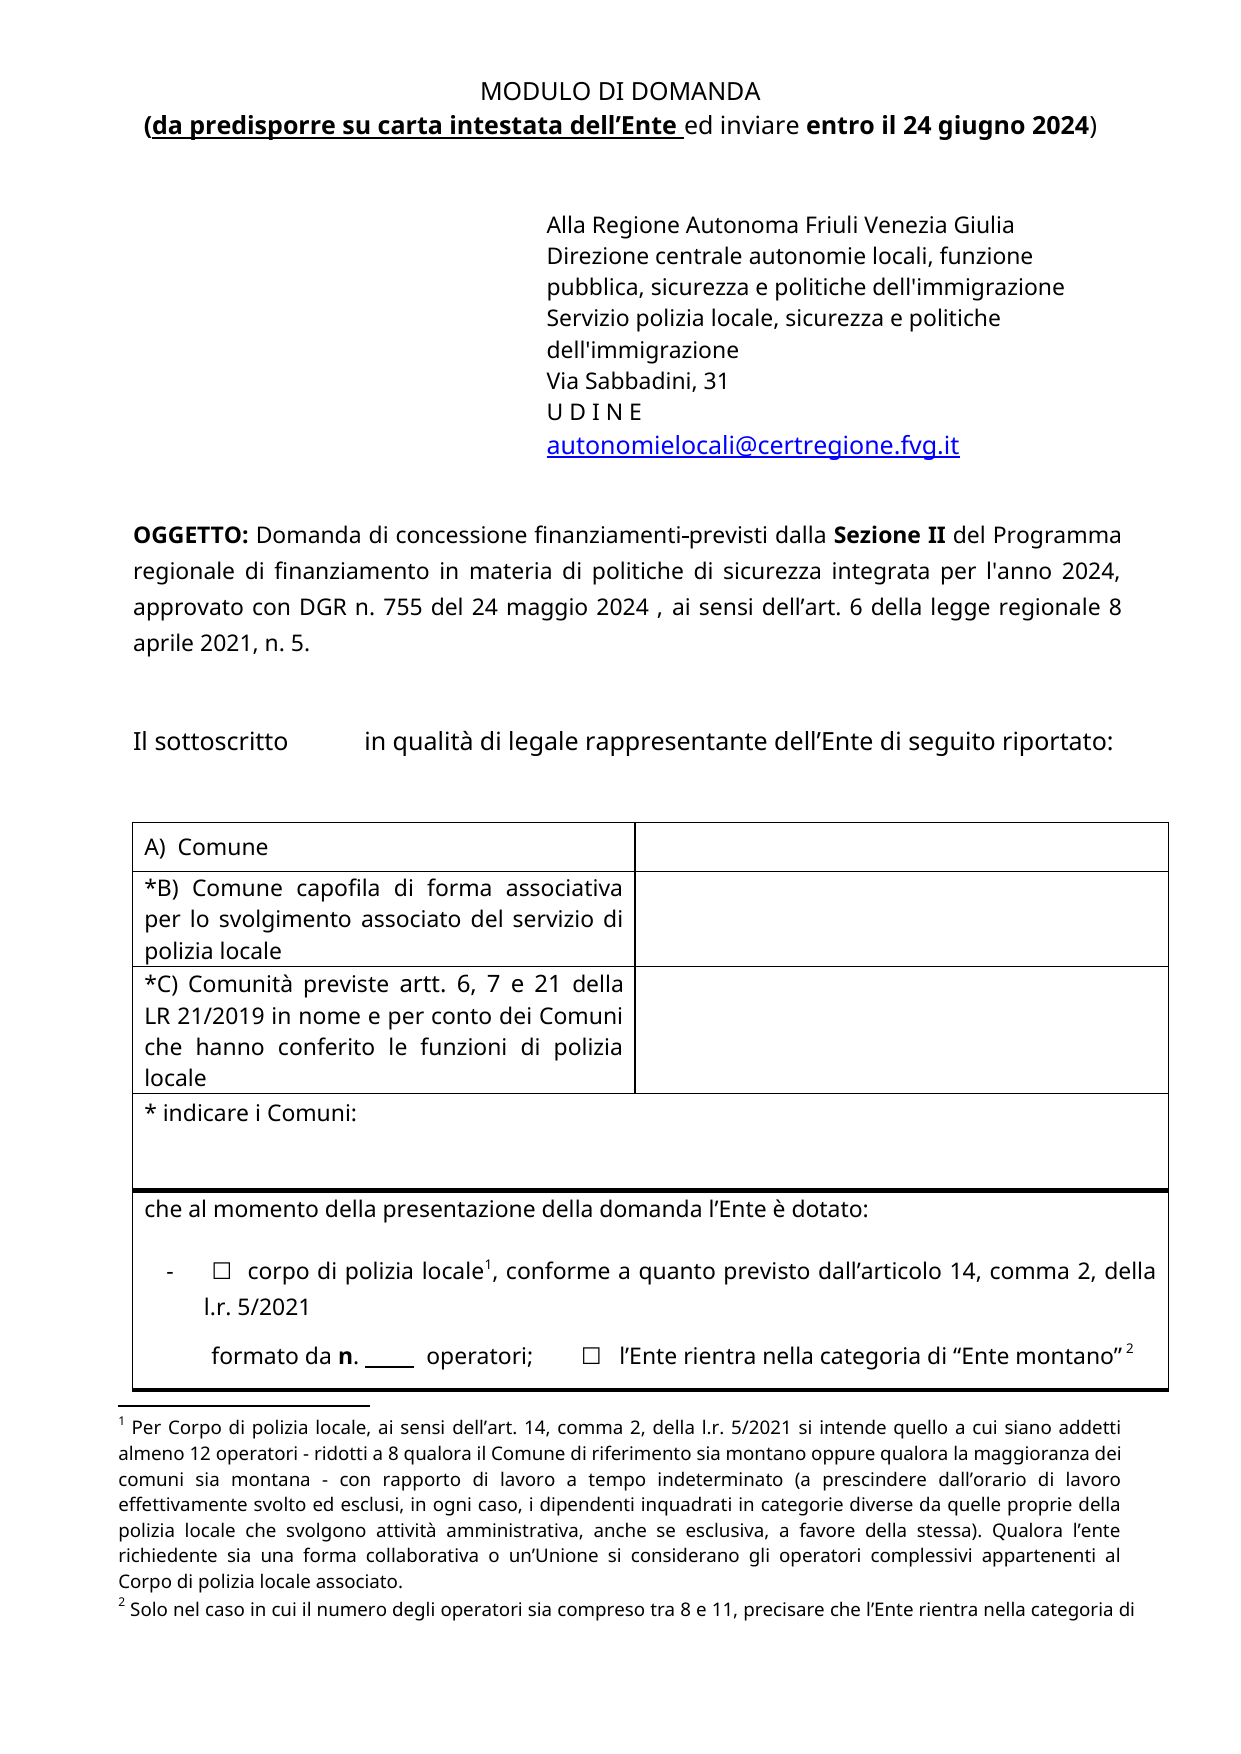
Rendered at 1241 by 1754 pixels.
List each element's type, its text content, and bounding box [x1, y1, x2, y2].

text (da predisporre su carta intestata dell’Ente ed inviare entro il 24 giugno 2024) [118, 108, 1122, 142]
table_cell [636, 967, 1168, 1093]
text Direzione centrale autonomie locali, funzione pubblica, sicurezza e politiche dell'immigrazione Servizio polizia locale, sicurezza e politiche dell'immigrazione Via Sabbadini, 31 [546, 240, 1122, 396]
table_cell *B) Comune capofila di forma associativa per lo svolgimento associato del servizio di polizia locale [133, 872, 634, 966]
text OGGETTO: Domanda di concessione finanziamenti previsti dalla Sezione II del Programma regionale di finanziamento in materia di politiche di sicurezza integrata per l'anno 2024, approvato con DGR n. 755 del 24 maggio 2024 , ai sensi dell’art. 6 della legge regionale 8 aprile 2021, n. 5. [133, 519, 1122, 658]
text autonomielocali@certregione.fvg.it [546, 427, 1122, 461]
text Il sottoscritto in qualità di legale rappresentante dell’Ente di seguito riportato: [118, 724, 1122, 758]
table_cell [133, 1193, 1168, 1388]
text MODULO DI DOMANDA [118, 74, 1122, 108]
table_header A) Comune [133, 823, 634, 871]
table_cell [636, 872, 1168, 966]
text U D I N E [546, 396, 1122, 427]
text Alla Regione Autonoma Friuli Venezia Giulia [546, 209, 1122, 240]
table_header [636, 823, 1168, 871]
table_cell * indicare i Comuni: [133, 1094, 1168, 1188]
table_cell *C) Comunità previste artt. 6, 7 e 21 della LR 21/2019 in nome e per conto dei Comuni che hanno conferito le funzioni di polizia locale [133, 967, 634, 1093]
